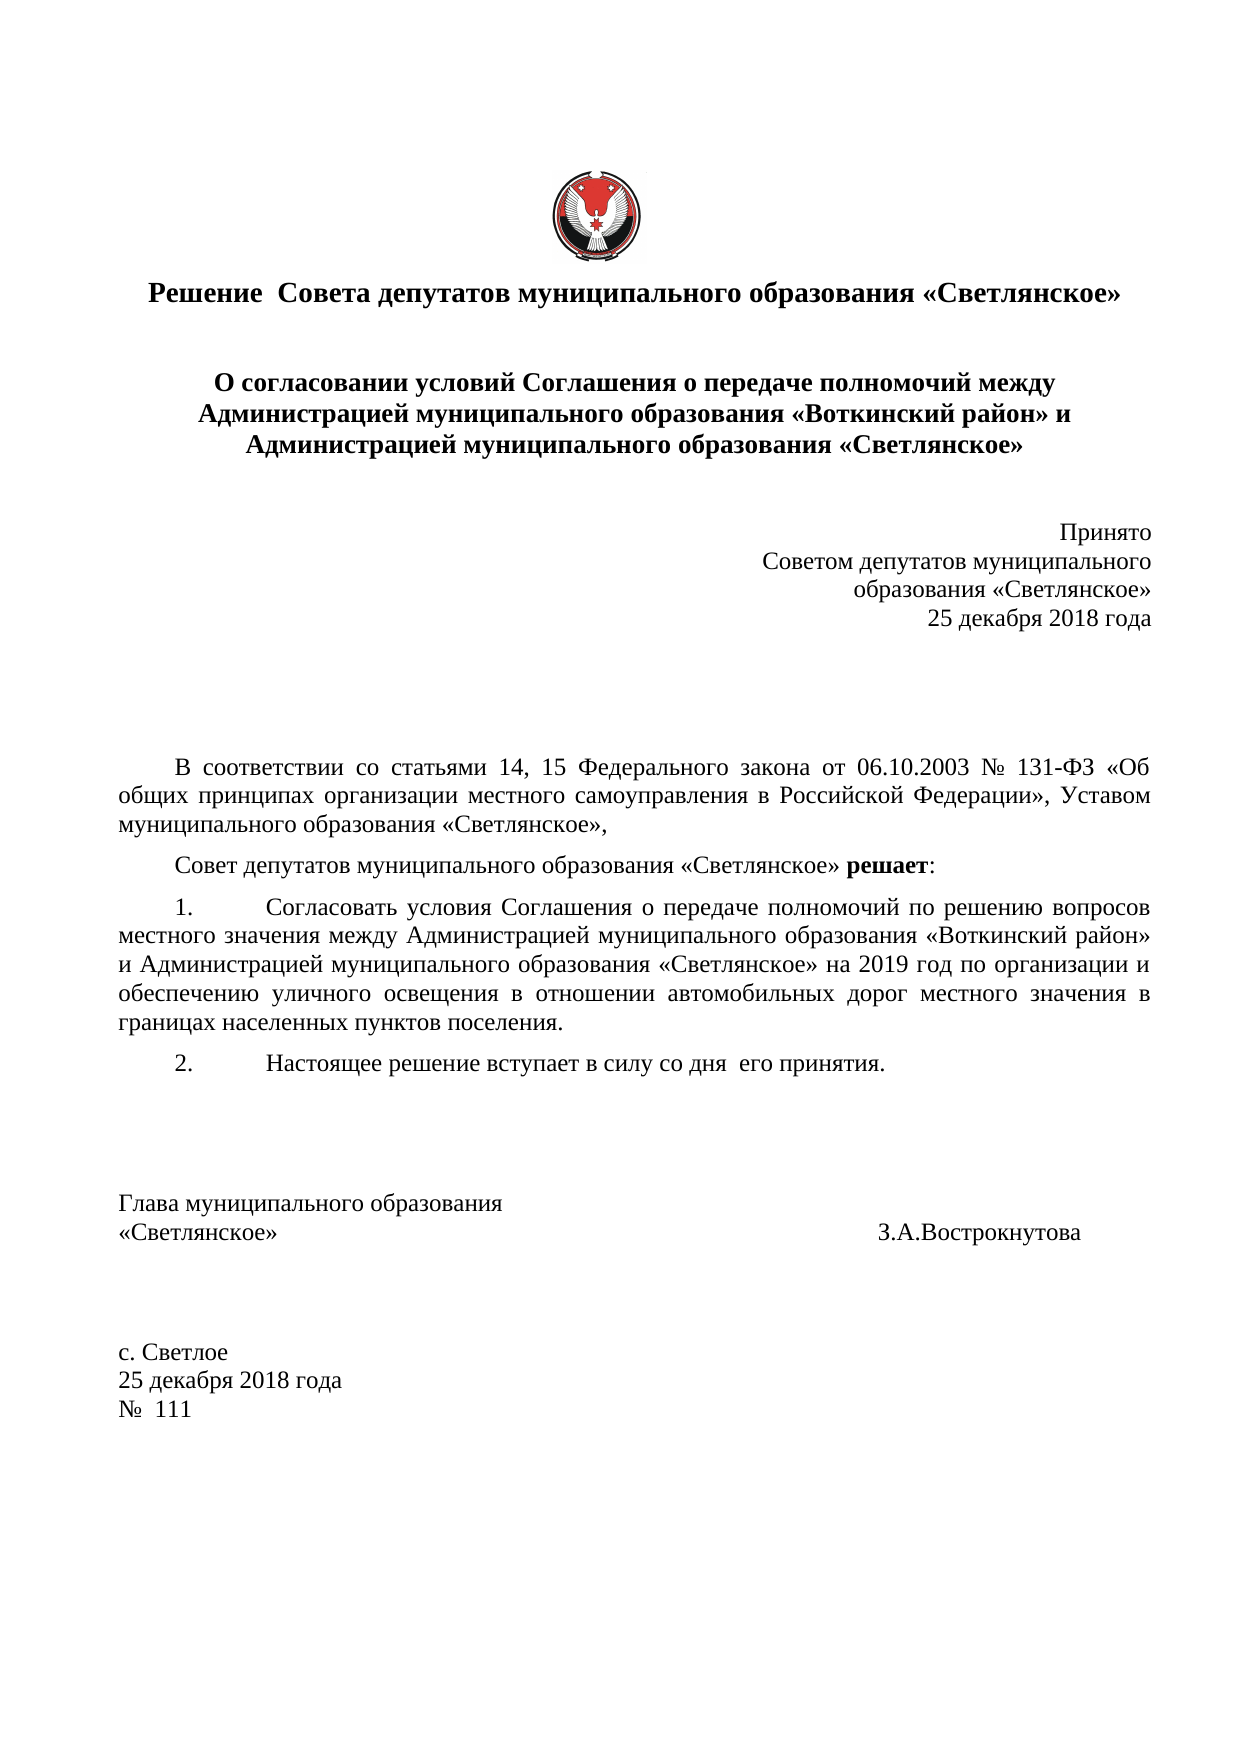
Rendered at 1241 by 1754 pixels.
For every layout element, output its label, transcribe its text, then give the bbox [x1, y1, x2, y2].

text Советом депутатов муниципального [118, 546, 1152, 574]
text 25 декабря 2018 года [118, 1365, 1152, 1394]
text В соответствии со статьями 14, 15 Федерального закона от 06.10.2003 № 131-ФЗ «Об общих принципах организации местного самоуправления в Российской Федерации», Уставом муниципального образования «Светлянское», [118, 752, 1152, 838]
text О согласовании условий Соглашения о передаче полномочий между Администрацией муниципального образования «Воткинский район» и [118, 366, 1152, 428]
text образования «Светлянское» [118, 574, 1152, 603]
text 1. Согласовать условия Соглашения о передаче полномочий по решению вопросов местного значения между Администрацией муниципального образования «Воткинский район» и Администрацией муниципального образования «Светлянское» на 2019 год по организации и обеспечению уличного освещения в отношении автомобильных дорог местного значения в границах населенных пунктов поселения. [118, 892, 1152, 1036]
subtitle Решение Совета депутатов муниципального образования «Cветлянское» [118, 275, 1152, 309]
text «Светлянское» З.А.Вострокнутова [118, 1217, 1152, 1274]
text Администрацией муниципального образования «Светлянское» [118, 428, 1152, 459]
text с. Светлое [118, 1337, 1152, 1365]
text 2. Настоящее решение вступает в силу со дня его принятия. [118, 1048, 1152, 1077]
text Принято [118, 517, 1152, 546]
text № 111 [118, 1394, 1152, 1423]
text 25 декабря 2018 года [118, 603, 1152, 632]
text Совет депутатов муниципального образования «Светлянское» решает: [118, 851, 1152, 879]
text Глава муниципального образования [118, 1188, 1152, 1217]
